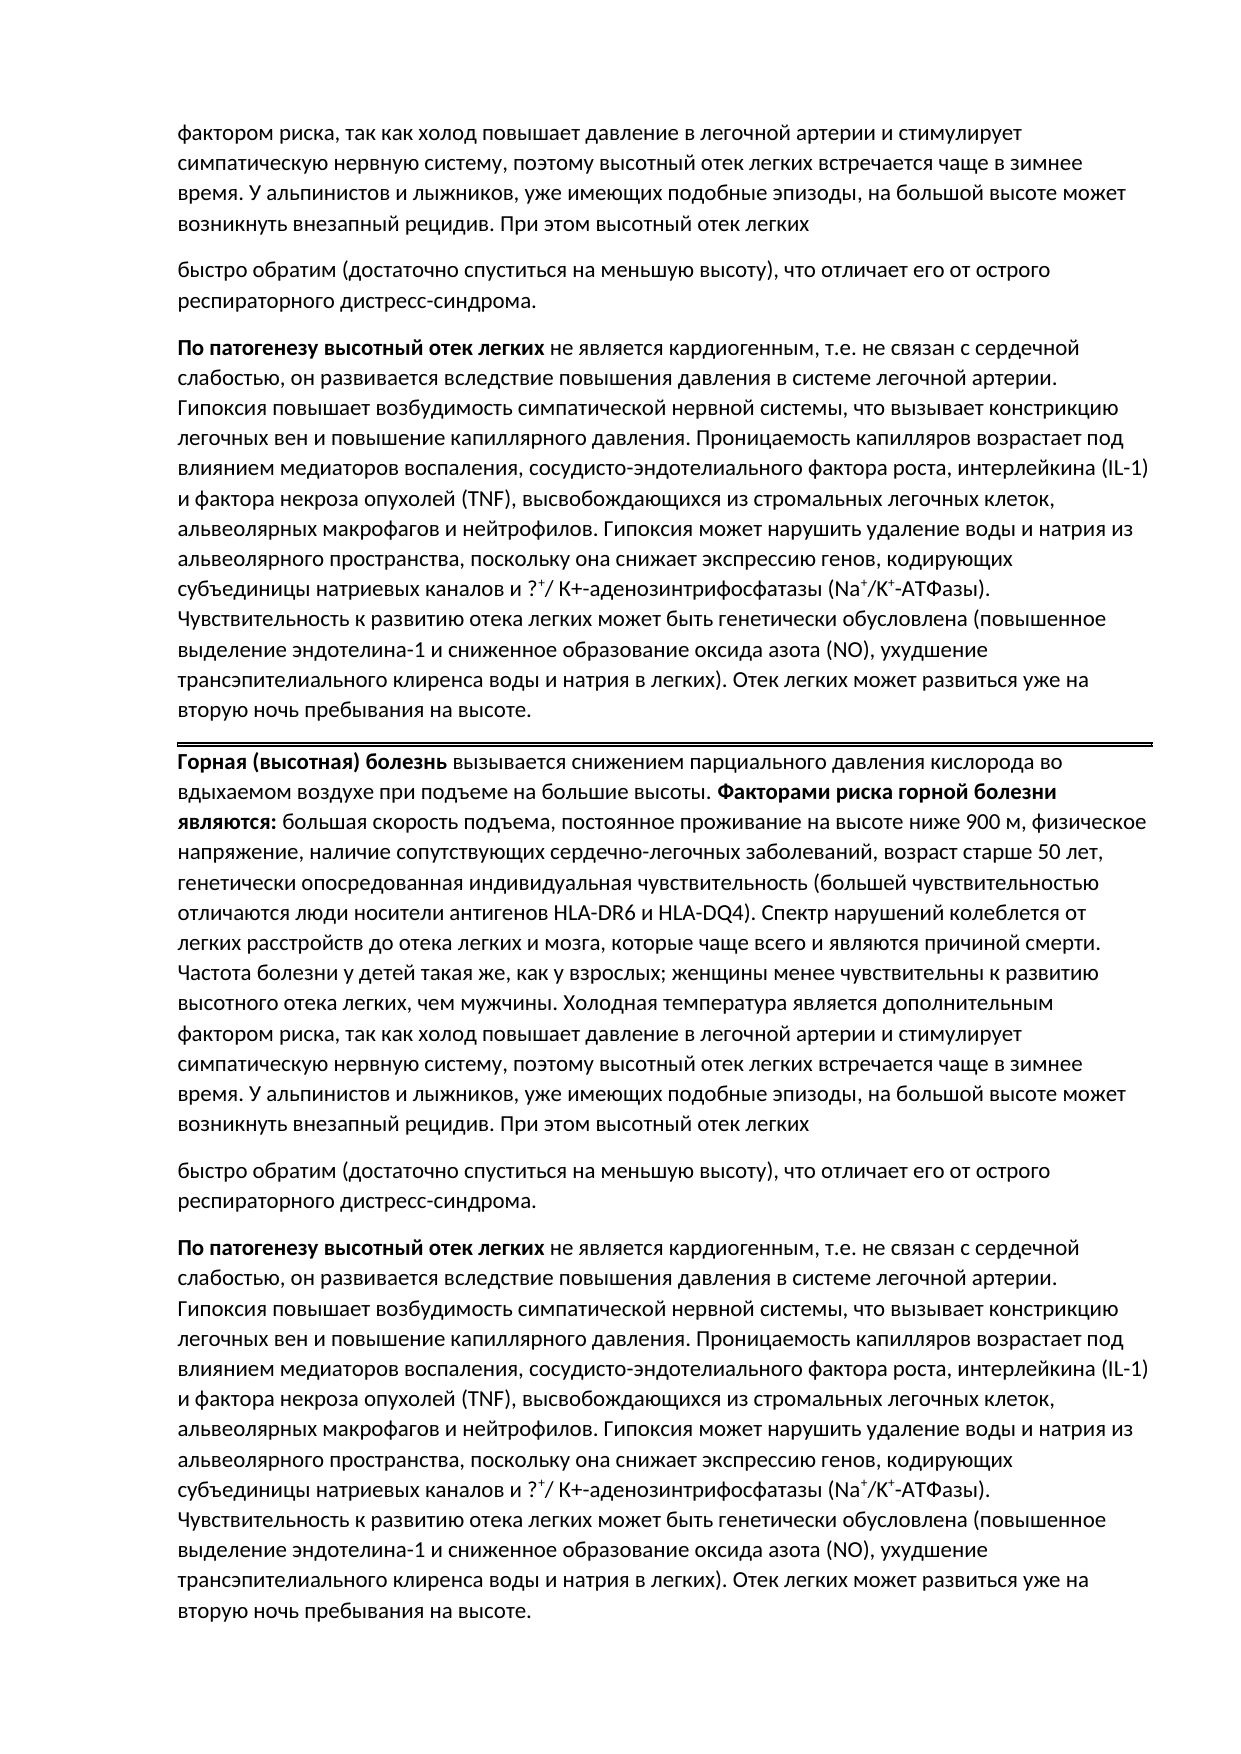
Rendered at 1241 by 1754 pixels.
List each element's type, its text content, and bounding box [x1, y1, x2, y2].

text По патогенезу высотный отек легких не является кардиогенным, т.е. не связан с сердечной слабостью, он развивается вследствие повышения давления в системе легочной артерии. Гипоксия повышает возбудимость симпатической нервной системы, что вызывает констрикцию легочных вен и повышение капиллярного давления. Проницаемость капилляров возрастает под влиянием медиаторов воспаления, сосудисто-эндотелиального фактора роста, интерлейкина (IL-1) и фактора некроза опухолей (TNF), высвобождающихся из стромальных легочных клеток, альвеолярных макрофагов и нейтрофилов. Гипоксия может нарушить удаление воды и натрия из альвеолярного пространства, поскольку она снижает экспрессию генов, кодирующих субъединицы натриевых каналов и ?+/ К+-аденозинтрифосфатазы (Nа+/K+-АТФазы). Чувствительность к развитию отека легких может быть генетически обусловлена (повышенное выделение эндотелина-1 и сниженное образование оксида азота (NO), ухудшение трансэпителиального клиренса воды и натрия в легких). Отек легких может развиться уже на вторую ночь пребывания на высоте. [177, 1233, 1152, 1624]
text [177, 118, 1152, 237]
text быстро обратим (достаточно спуститься на меньшую высоту), что отличает его от острого респираторного дистресс-синдрома. [177, 1156, 1152, 1214]
text По патогенезу высотный отек легких не является кардиогенным, т.е. не связан с сердечной слабостью, он развивается вследствие повышения давления в системе легочной артерии. Гипоксия повышает возбудимость симпатической нервной системы, что вызывает констрикцию легочных вен и повышение капиллярного давления. Проницаемость капилляров возрастает под влиянием медиаторов воспаления, сосудисто-эндотелиального фактора роста, интерлейкина (IL-1) и фактора некроза опухолей (TNF), высвобождающихся из стромальных легочных клеток, альвеолярных макрофагов и нейтрофилов. Гипоксия может нарушить удаление воды и натрия из альвеолярного пространства, поскольку она снижает экспрессию генов, кодирующих субъединицы натриевых каналов и ?+/ К+-аденозинтрифосфатазы (Nа+/K+-АТФазы). Чувствительность к развитию отека легких может быть генетически обусловлена (повышенное выделение эндотелина-1 и сниженное образование оксида азота (NO), ухудшение трансэпителиального клиренса воды и натрия в легких). Отек легких может развиться уже на вторую ночь пребывания на высоте. [177, 333, 1152, 723]
text быстро обратим (достаточно спуститься на меньшую высоту), что отличает его от острого респираторного дистресс-синдрома. [177, 256, 1152, 314]
